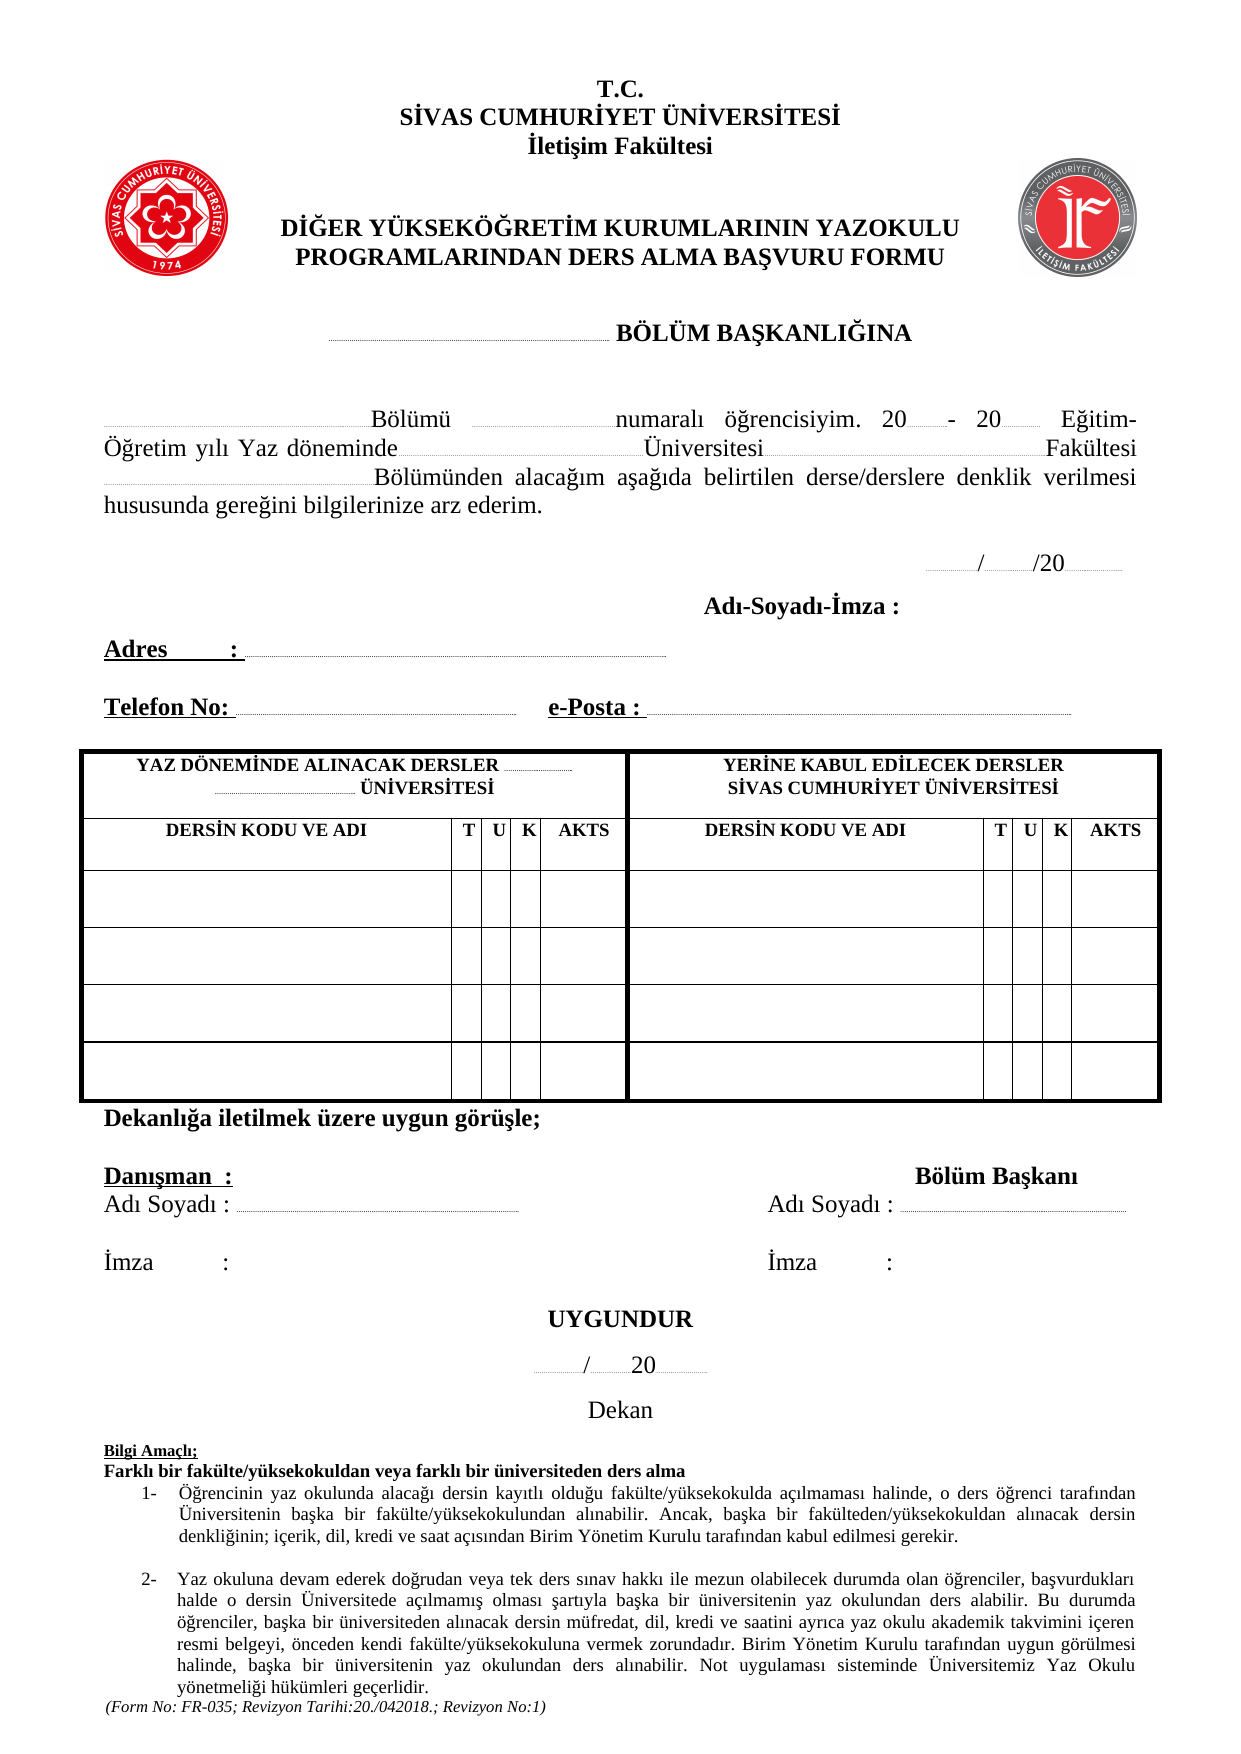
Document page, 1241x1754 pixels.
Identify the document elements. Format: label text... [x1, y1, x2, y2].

text Dekan [103, 1395, 1137, 1424]
table_cell [1013, 985, 1042, 1041]
text İmza : İmza : [103, 1247, 1137, 1276]
table_cell K [1043, 819, 1071, 870]
table_cell [84, 871, 451, 927]
table_header YERİNE KABUL EDİLECEK DERSLER SİVAS CUMHURİYET ÜNİVERSİTESİ [630, 754, 1157, 817]
table_cell [1043, 928, 1071, 984]
table_cell [1043, 1043, 1071, 1099]
table_header YAZ DÖNEMİNDE ALINACAK DERSLER ……………..……………..………………………………………………………….. ÜNİVERSİTESİ [84, 754, 625, 817]
table_cell [1043, 871, 1071, 927]
table_cell U [482, 819, 510, 870]
table_cell [984, 928, 1012, 984]
table_cell [984, 871, 1012, 927]
table_cell [630, 985, 983, 1041]
table_cell [84, 928, 451, 984]
table_cell [482, 985, 510, 1041]
table_cell [1013, 928, 1042, 984]
text UYGUNDUR [103, 1304, 1137, 1333]
table_cell [482, 928, 510, 984]
text PROGRAMLARINDAN DERS ALMA BAŞVURU FORMU [230, 242, 1018, 270]
table_cell [541, 928, 625, 984]
table_cell [84, 1043, 451, 1099]
text Adı Soyadı : ……………………………………………………………………..……………..…………………………………. Adı Soyadı : ……………………………………………..……………..…………………………………. [103, 1189, 1137, 1218]
text Telefon No: ………………………………………………………………………………………………………..…………….. e-Posta : ……………………………………………..……………..………………………………………………………………………………………………………..…………….. [103, 692, 1137, 721]
table_cell DERSİN KODU VE ADI [84, 819, 451, 870]
text DİĞER YÜKSEKÖĞRETİM KURUMLARININ YAZOKULU [230, 213, 1018, 242]
table_cell DERSİN KODU VE ADI [630, 819, 983, 870]
table_cell [630, 871, 983, 927]
table_cell [630, 1043, 983, 1099]
table_cell T [452, 819, 481, 870]
table_cell [511, 985, 540, 1041]
text Dekanlığa iletilmek üzere uygun görüşle; [103, 1103, 1137, 1132]
table_cell [1072, 928, 1157, 984]
picture [1018, 158, 1137, 277]
table_cell [511, 1043, 540, 1099]
table_cell [1072, 1043, 1157, 1099]
text Bilgi Amaçlı; [103, 1441, 1137, 1460]
table_cell T [984, 819, 1012, 870]
text (Form No: FR-035; Revizyon Tarihi:20./042018.; Revizyon No:1) [89, 1697, 1137, 1716]
text Danışman : Bölüm Başkanı [103, 1161, 1137, 1189]
text Adı-Soyadı-İmza : [103, 591, 1137, 620]
table_cell [1072, 985, 1157, 1041]
table_cell [541, 1043, 625, 1099]
table_cell [482, 1043, 510, 1099]
text ………….…………/…………..………./20………...…………….. [841, 548, 1137, 577]
table_cell [541, 871, 625, 927]
table_cell U [1013, 819, 1042, 870]
table_cell [1072, 871, 1157, 927]
table_cell [84, 985, 451, 1041]
table_cell [452, 1043, 481, 1099]
table_cell [541, 985, 625, 1041]
table_cell [984, 1043, 1012, 1099]
table_cell K [511, 819, 540, 870]
text 2- Yaz okuluna devam ederek doğrudan veya tek ders sınav hakkı ile mezun olabilecek durumda olan öğrenciler, başvurdukları halde o dersin Üniversitede açılmamış olması şartıyla başka bir üniversitenin yaz okulundan ders alabilir. Bu durumda öğrenciler, başka bir üniversiteden alınacak dersin müfredat, dil, kredi ve saatini ayrıca yaz okulu akademik takvimini içeren resmi belgeyi, önceden kendi fakülte/yüksekokuluna vermek zorundadır. Birim Yönetim Kurulu tarafından uygun görülmesi halinde, başka bir üniversitenin yaz okulundan ders alınabilir. Not uygulaması sisteminde Üniversitemiz Yaz Okulu yönetmeliği hükümleri geçerlidir. [141, 1568, 1137, 1697]
table_cell [452, 871, 481, 927]
table_cell AKTS [1072, 819, 1157, 870]
table_cell [1013, 1043, 1042, 1099]
table_cell [511, 871, 540, 927]
table_cell [984, 985, 1012, 1041]
table_cell [1013, 871, 1042, 927]
table_cell [511, 928, 540, 984]
text Adres : ………………………………………………………………………………………………………..……………..………………………………………………………….. [103, 634, 1137, 663]
text ……………………/………………..20……………………. [103, 1350, 1137, 1379]
text …………………………………………………………………………………………………….…………..Bölümü ……………………………………………………………numaralı öğrencisiyim. 20………………..- 20………………. Eğitim-Öğretim yılı Yaz döneminde……………………………………………….………………………………………………………Üniversitesi…………………………………………………………………………………..…………………………………..Fakültesi ………………………………………………………………………………………………………………….Bölümünden alacağım aşağıda belirtilen derse/derslere denklik verilmesi hususunda gereğini bilgilerinize arz ederim. [103, 404, 1137, 548]
table_cell [482, 871, 510, 927]
table_cell [630, 928, 983, 984]
picture [103, 158, 230, 276]
table_cell [452, 928, 481, 984]
list Öğrencinin yaz okulunda alacağı dersin kayıtlı olduğu fakülte/yüksekokulda açılmaması halinde, o ders öğrenci tarafından Üniversitenin başka bir fakülte/yüksekokulundan alınabilir. Ancak, başka bir fakülteden/yüksekokuldan alınacak dersin denkliğinin; içerik, dil, kredi ve saat açısından Birim Yönetim Kurulu tarafından kabul edilmesi gerekir. [141, 1482, 1137, 1546]
table_cell [1043, 985, 1071, 1041]
text Farklı bir fakülte/yüksekokuldan veya farklı bir üniversiteden ders alma [103, 1460, 1137, 1482]
text ………………………………………………………………………………………………………..…………….. BÖLÜM BAŞKANLIĞINA [103, 318, 1137, 347]
table_cell [452, 985, 481, 1041]
table_cell AKTS [541, 819, 625, 870]
